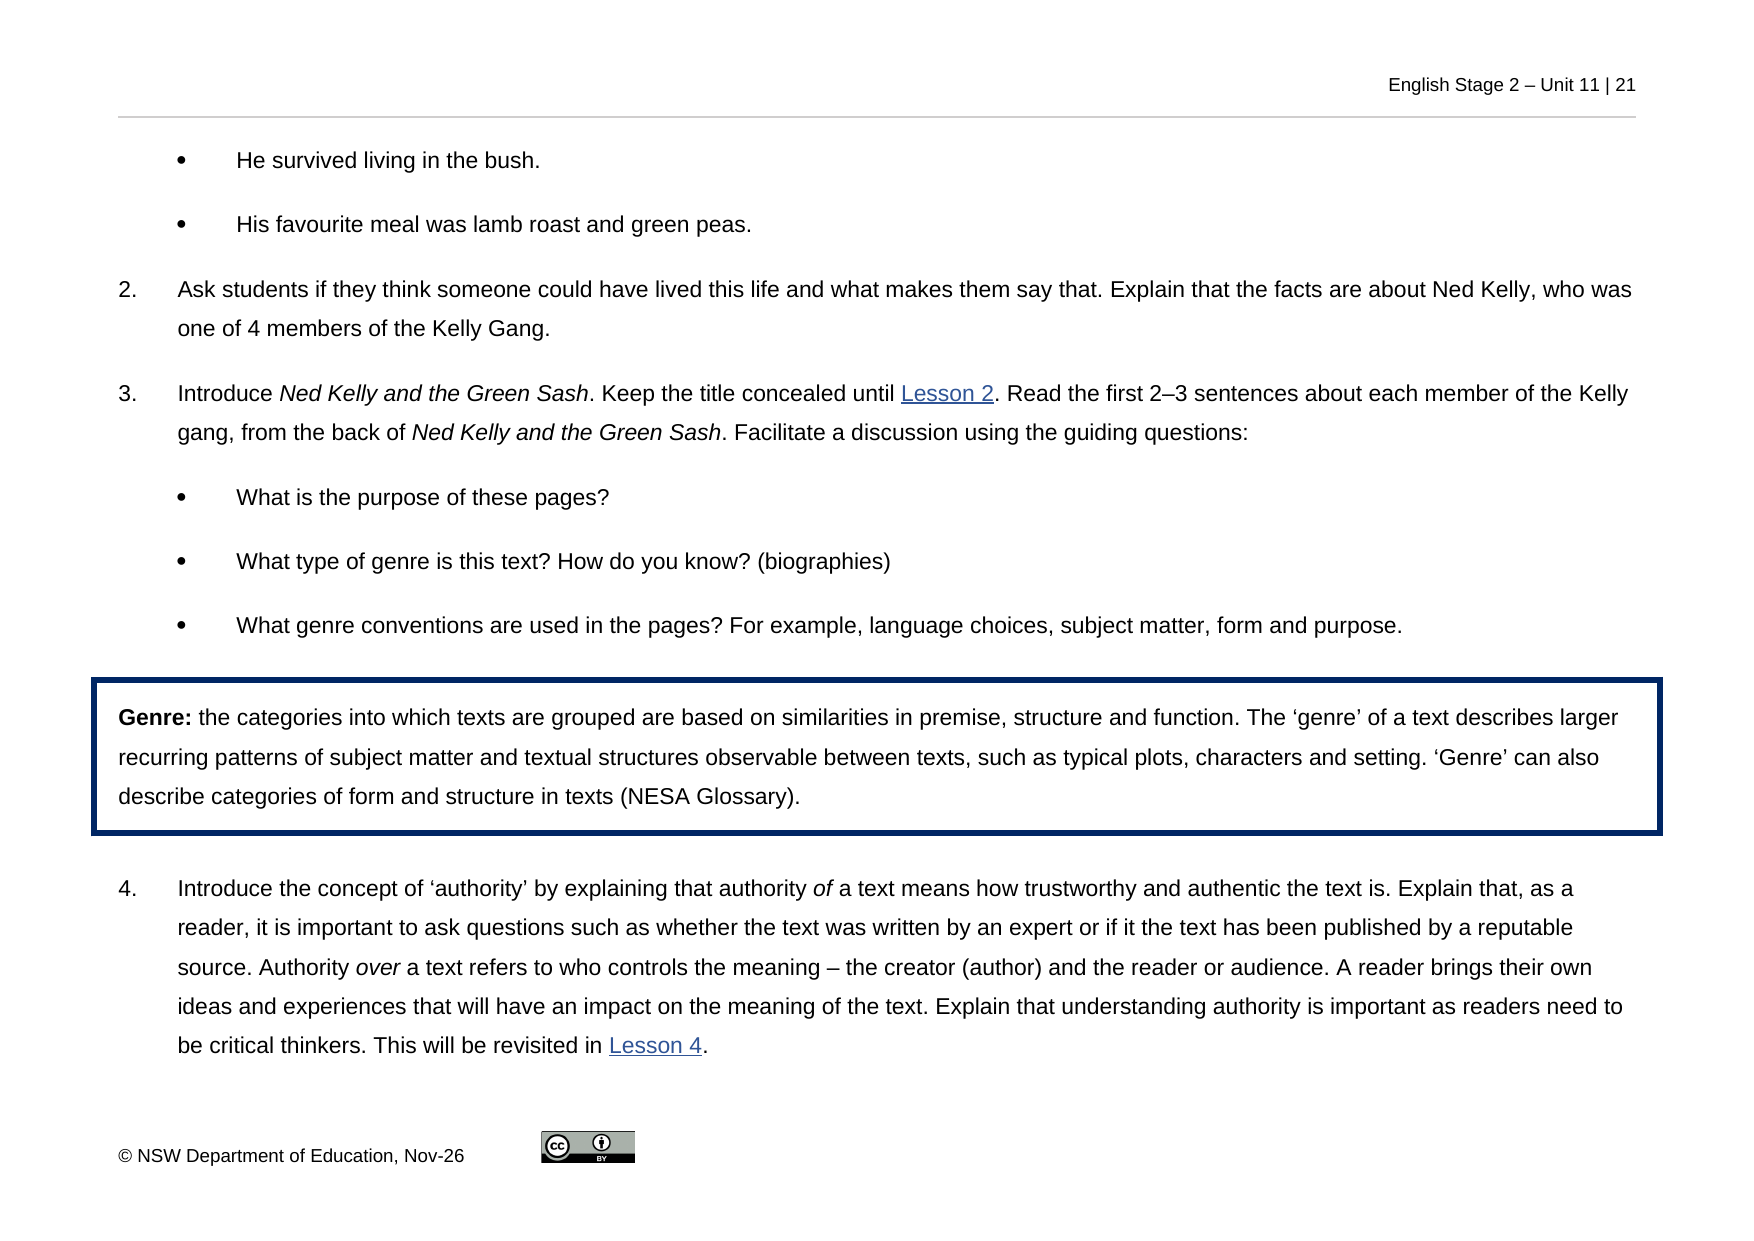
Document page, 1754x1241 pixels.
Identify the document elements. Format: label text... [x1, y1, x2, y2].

list What is the purpose of these pages? [177, 483, 1636, 510]
list What genre conventions are used in the pages? For example, language choices, subject matter, form and purpose. [177, 612, 1636, 639]
text Genre: the categories into which texts are grouped are based on similarities in premise, structure and function. The ‘genre’ of a text describes larger recurring patterns of subject matter and textual structures observable between texts, such as typical plots, characters and setting. ‘Genre’ can also describe categories of form and structure in texts (NESA Glossary). [97, 683, 1657, 830]
list Introduce Ned Kelly and the Green Sash. Keep the title concealed until Lesson 2. Read the first 2–3 sentences about each member of the Kelly gang, from the back of Ned Kelly and the Green Sash. Facilitate a discussion using the guiding questions: [118, 379, 1636, 445]
list What type of genre is this text? How do you know? (biographies) [177, 548, 1636, 574]
picture [541, 1131, 635, 1163]
list Introduce the concept of ‘authority’ by explaining that authority of a text means how trustworthy and authentic the text is. Explain that, as a reader, it is important to ask questions such as whether the text was written by an expert or if it the text has been published by a reputable source. Authority over a text refers to who controls the meaning – the creator (author) and the reader or audience. A reader brings their own ideas and experiences that will have an impact on the meaning of the text. Explain that understanding authority is important as readers need to be critical thinkers. This will be revisited in Lesson 4. [118, 874, 1636, 1059]
list Ask students if they think someone could have lived this life and what makes them say that. Explain that the facts are about Ned Kelly, who was one of 4 members of the Kelly Gang. [118, 276, 1636, 341]
list His favourite meal was lamb roast and green peas. [177, 211, 1636, 237]
list He survived living in the bush. [177, 147, 1636, 173]
